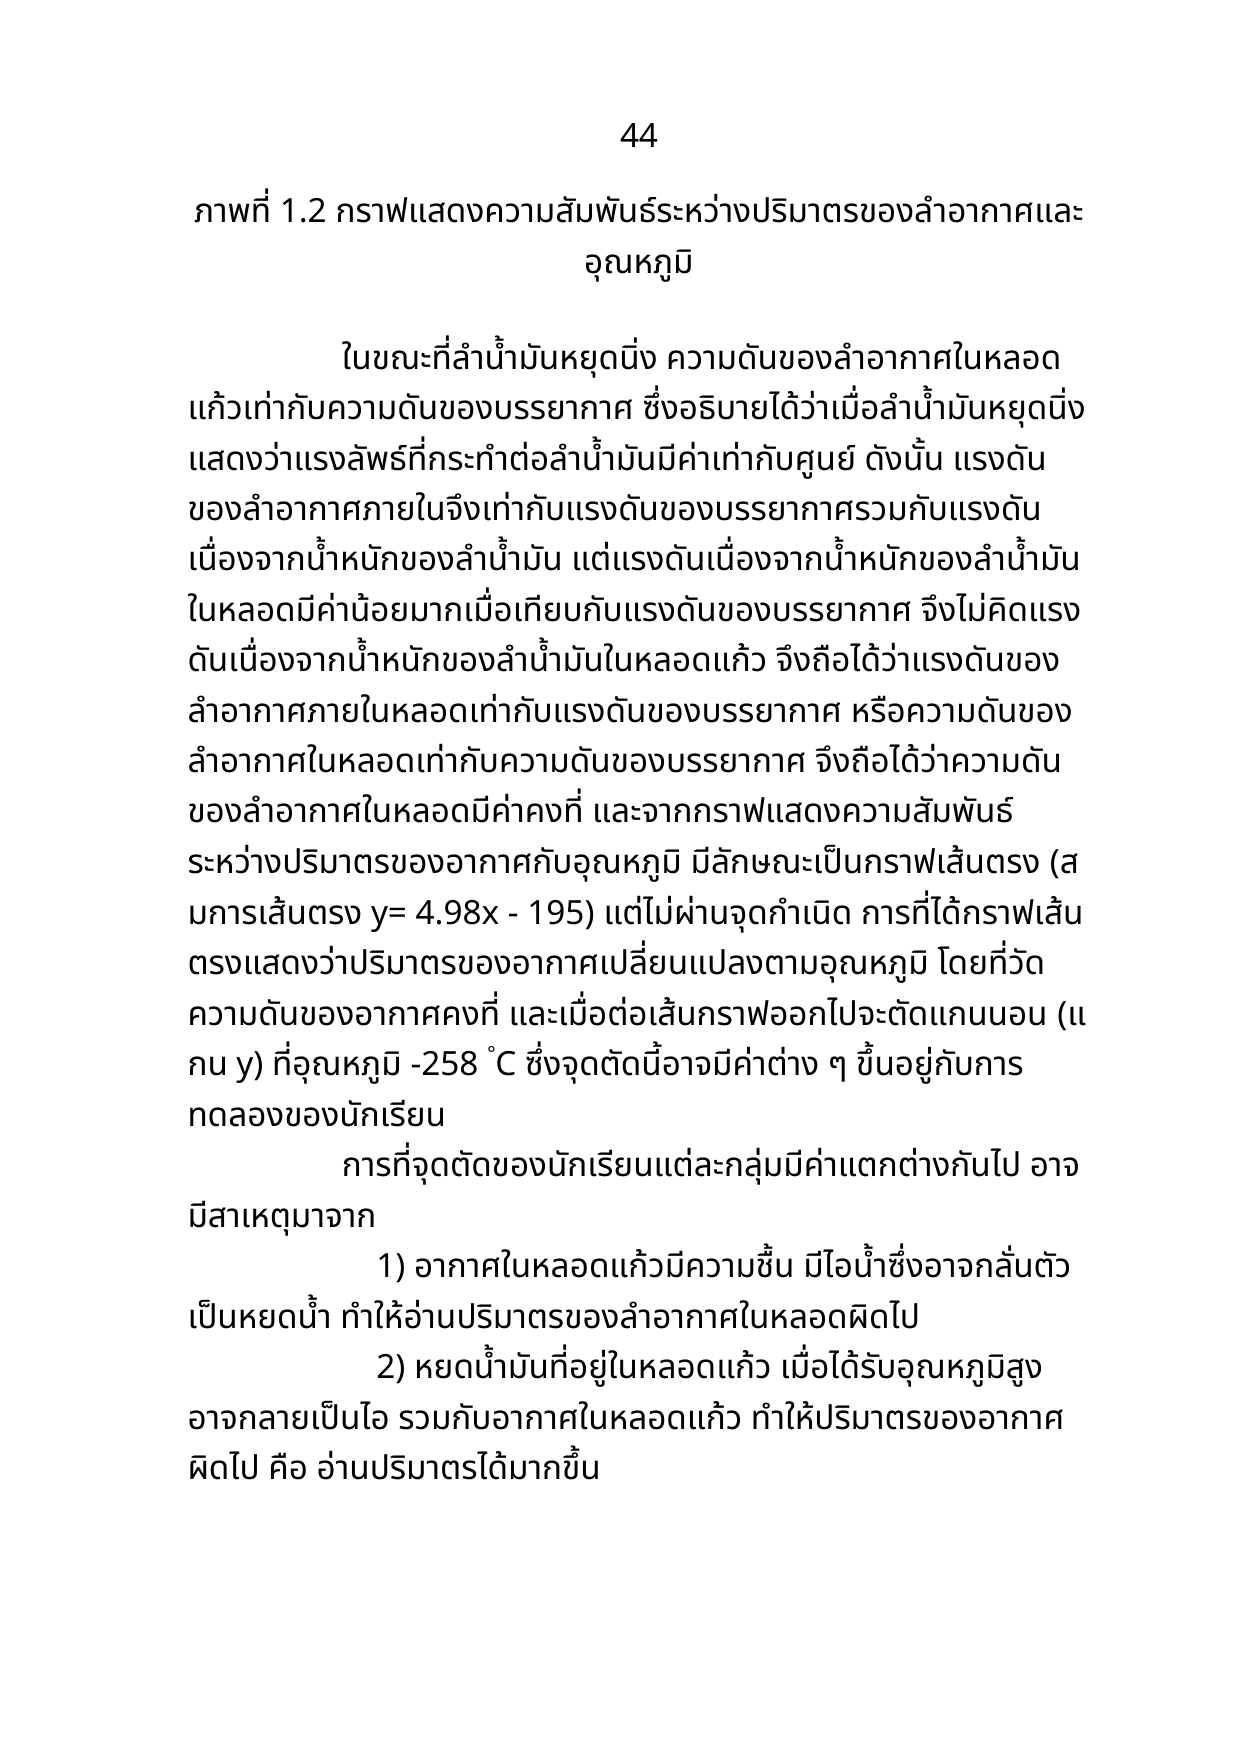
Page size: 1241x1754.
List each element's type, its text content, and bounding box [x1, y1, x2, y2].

text การที่จุดตัดของนักเรียนแต่ละกลุ่มมีค่าแตกต่างกันไป อาจมีสาเหตุมาจาก [187, 1141, 1090, 1242]
text 1) อากาศในหลอดแก้วมีความชื้น มีไอน้ำซึ่งอาจกลั่นตัวเป็นหยดน้ำ ทำให้อ่านปริมาตรของลำอากาศในหลอดผิดไป [187, 1242, 1090, 1343]
text ในขณะที่ลำน้ำมันหยุดนิ่ง ความดันของลำอากาศในหลอดแก้วเท่ากับความดันของบรรยากาศ ซึ่งอธิบายได้ว่าเมื่อลำน้ำมันหยุดนิ่ง แสดงว่าแรงลัพธ์ที่กระทำต่อลำน้ำมันมีค่าเท่ากับศูนย์ ดังนั้น แรงดันของลำอากาศภายในจึงเท่ากับแรงดันของบรรยากาศรวมกับแรงดันเนื่องจากน้ำหนักของลำน้ำมัน แต่แรงดันเนื่องจากน้ำหนักของลำน้ำมันในหลอดมีค่าน้อยมากเมื่อเทียบกับแรงดันของบรรยากาศ จึงไม่คิดแรงดันเนื่องจากน้ำหนักของลำน้ำมันในหลอดแก้ว จึงถือได้ว่าแรงดันของลำอากาศภายในหลอดเท่ากับแรงดันของบรรยากาศ หรือความดันของลำอากาศในหลอดเท่ากับความดันของบรรยากาศ จึงถือได้ว่าความดันของลำอากาศในหลอดมีค่าคงที่ และจากกราฟแสดงความสัมพันธ์ระหว่างปริมาตรของอากาศกับอุณหภูมิ มีลักษณะเป็นกราฟเส้นตรง (สมการเส้นตรง y= 4.98x - 195) แต่ไม่ผ่านจุดกำเนิด การที่ได้กราฟเส้นตรงแสดงว่าปริมาตรของอากาศเปลี่ยนแปลงตามอุณหภูมิ โดยที่วัดความดันของอากาศคงที่ และเมื่อต่อเส้นกราฟออกไปจะตัดแกนนอน (แกน y) ที่อุณหภูมิ -258 °C ซึ่งจุดตัดนี้อาจมีค่าต่าง ๆ ขึ้นอยู่กับการทดลองของนักเรียน [187, 334, 1090, 1141]
text ภาพที่ 1.2 กราฟแสดงความสัมพันธ์ระหว่างปริมาตรของลำอากาศและอุณหภูมิ [187, 187, 1090, 288]
text 2) หยดน้ำมันที่อยู่ในหลอดแก้ว เมื่อได้รับอุณหภูมิสูงอาจกลายเป็นไอ รวมกับอากาศในหลอดแก้ว ทำให้ปริมาตรของอากาศผิดไป คือ อ่านปริมาตรได้มากขึ้น [187, 1343, 1090, 1494]
